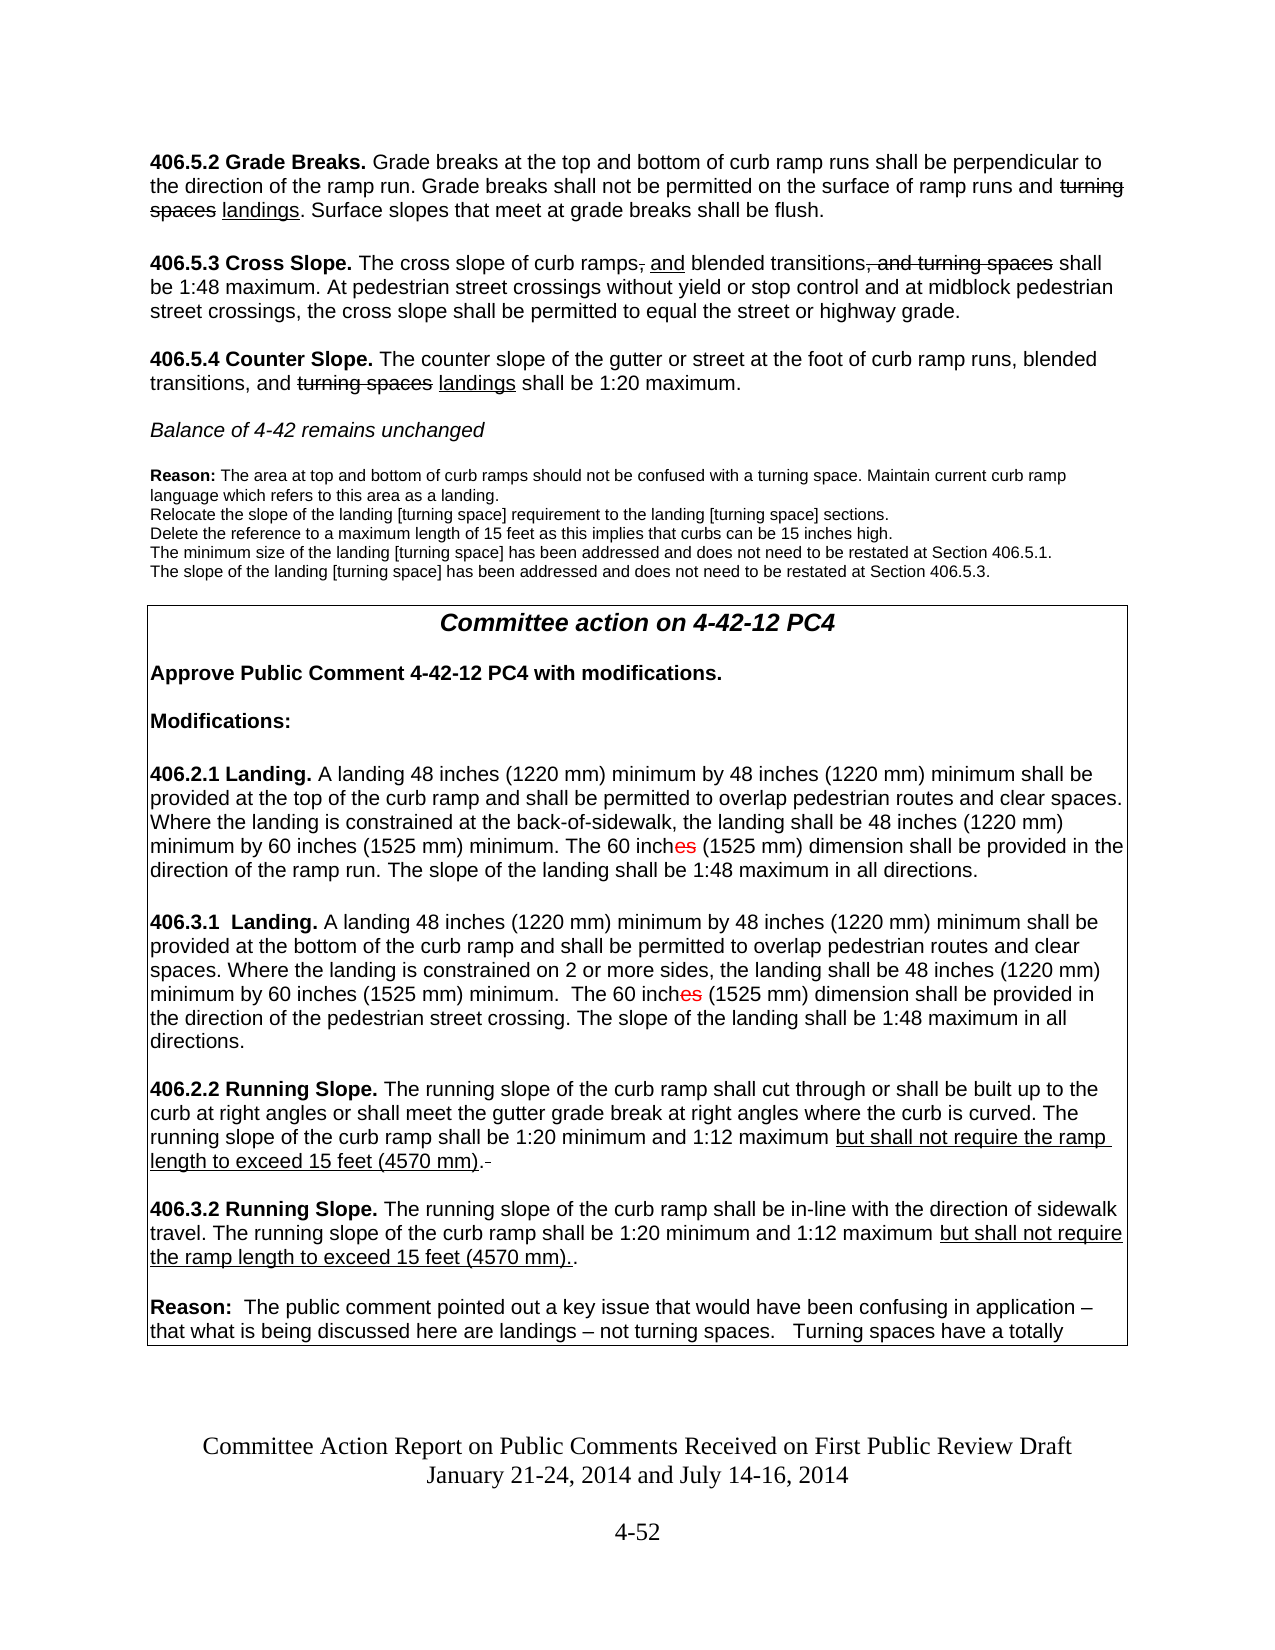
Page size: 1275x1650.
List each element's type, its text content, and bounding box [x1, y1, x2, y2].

text Balance of 4-42 remains unchanged [150, 418, 1125, 442]
text Approve Public Comment 4-42-12 PC4 with modifications. [150, 661, 1125, 685]
text 406.5.3 Cross Slope. The cross slope of curb ramps, and blended transitions, and turning spaces shall be 1:48 maximum. At pedestrian street crossings without yield or stop control and at midblock pedestrian street crossings, the cross slope shall be permitted to equal the street or highway grade. [150, 251, 1125, 322]
text 406.3.1 Landing. A landing 48 inches (1220 mm) minimum by 48 inches (1220 mm) minimum shall be provided at the bottom of the curb ramp and shall be permitted to overlap pedestrian routes and clear spaces. Where the landing is constrained on 2 or more sides, the landing shall be 48 inches (1220 mm) minimum by 60 inches (1525 mm) minimum. The 60 inches (1525 mm) dimension shall be provided in the direction of the pedestrian street crossing. The slope of the landing shall be 1:48 maximum in all directions. [150, 909, 1125, 1053]
text 406.2.2 Running Slope. The running slope of the curb ramp shall cut through or shall be built up to the curb at right angles or shall meet the gutter grade break at right angles where the curb is curved. The running slope of the curb ramp shall be 1:20 minimum and 1:12 maximum but shall not require the ramp length to exceed 15 feet (4570 mm). [150, 1077, 1125, 1173]
text 406.2.1 Landing. A landing 48 inches (1220 mm) minimum by 48 inches (1220 mm) minimum shall be provided at the top of the curb ramp and shall be permitted to overlap pedestrian routes and clear spaces. Where the landing is constrained at the back-of-sidewalk, the landing shall be 48 inches (1220 mm) minimum by 60 inches (1525 mm) minimum. The 60 inches (1525 mm) dimension shall be provided in the direction of the ramp run. The slope of the landing shall be 1:48 maximum in all directions. [150, 762, 1125, 881]
text 406.5.2 Grade Breaks. Grade breaks at the top and bottom of curb ramp runs shall be perpendicular to the direction of the ramp run. Grade breaks shall not be permitted on the surface of ramp runs and turning spaces landings. Surface slopes that meet at grade breaks shall be flush. [150, 150, 1125, 222]
text The slope of the landing [turning space] has been addressed and does not need to be restated at Section 406.5.3. [150, 562, 1125, 581]
text 406.5.4 Counter Slope. The counter slope of the gutter or street at the foot of curb ramp runs, blended transitions, and turning spaces landings shall be 1:20 maximum. [150, 346, 1125, 394]
text The minimum size of the landing [turning space] has been addressed and does not need to be restated at Section 406.5.1. [150, 543, 1125, 562]
text Committee action on 4-42-12 PC4 [148, 606, 1127, 637]
text Reason: The area at top and bottom of curb ramps should not be confused with a turning space. Maintain current curb ramp language which refers to this area as a landing. [150, 466, 1125, 504]
text Modifications: [150, 709, 1125, 733]
text Delete the reference to a maximum length of 15 feet as this implies that curbs can be 15 inches high. [150, 524, 1125, 543]
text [148, 1292, 1127, 1345]
text Relocate the slope of the landing [turning space] requirement to the landing [turning space] sections. [150, 504, 1125, 524]
text 406.3.2 Running Slope. The running slope of the curb ramp shall be in-line with the direction of sidewalk travel. The running slope of the curb ramp shall be 1:20 minimum and 1:12 maximum but shall not require the ramp length to exceed 15 feet (4570 mm).. [150, 1197, 1125, 1269]
